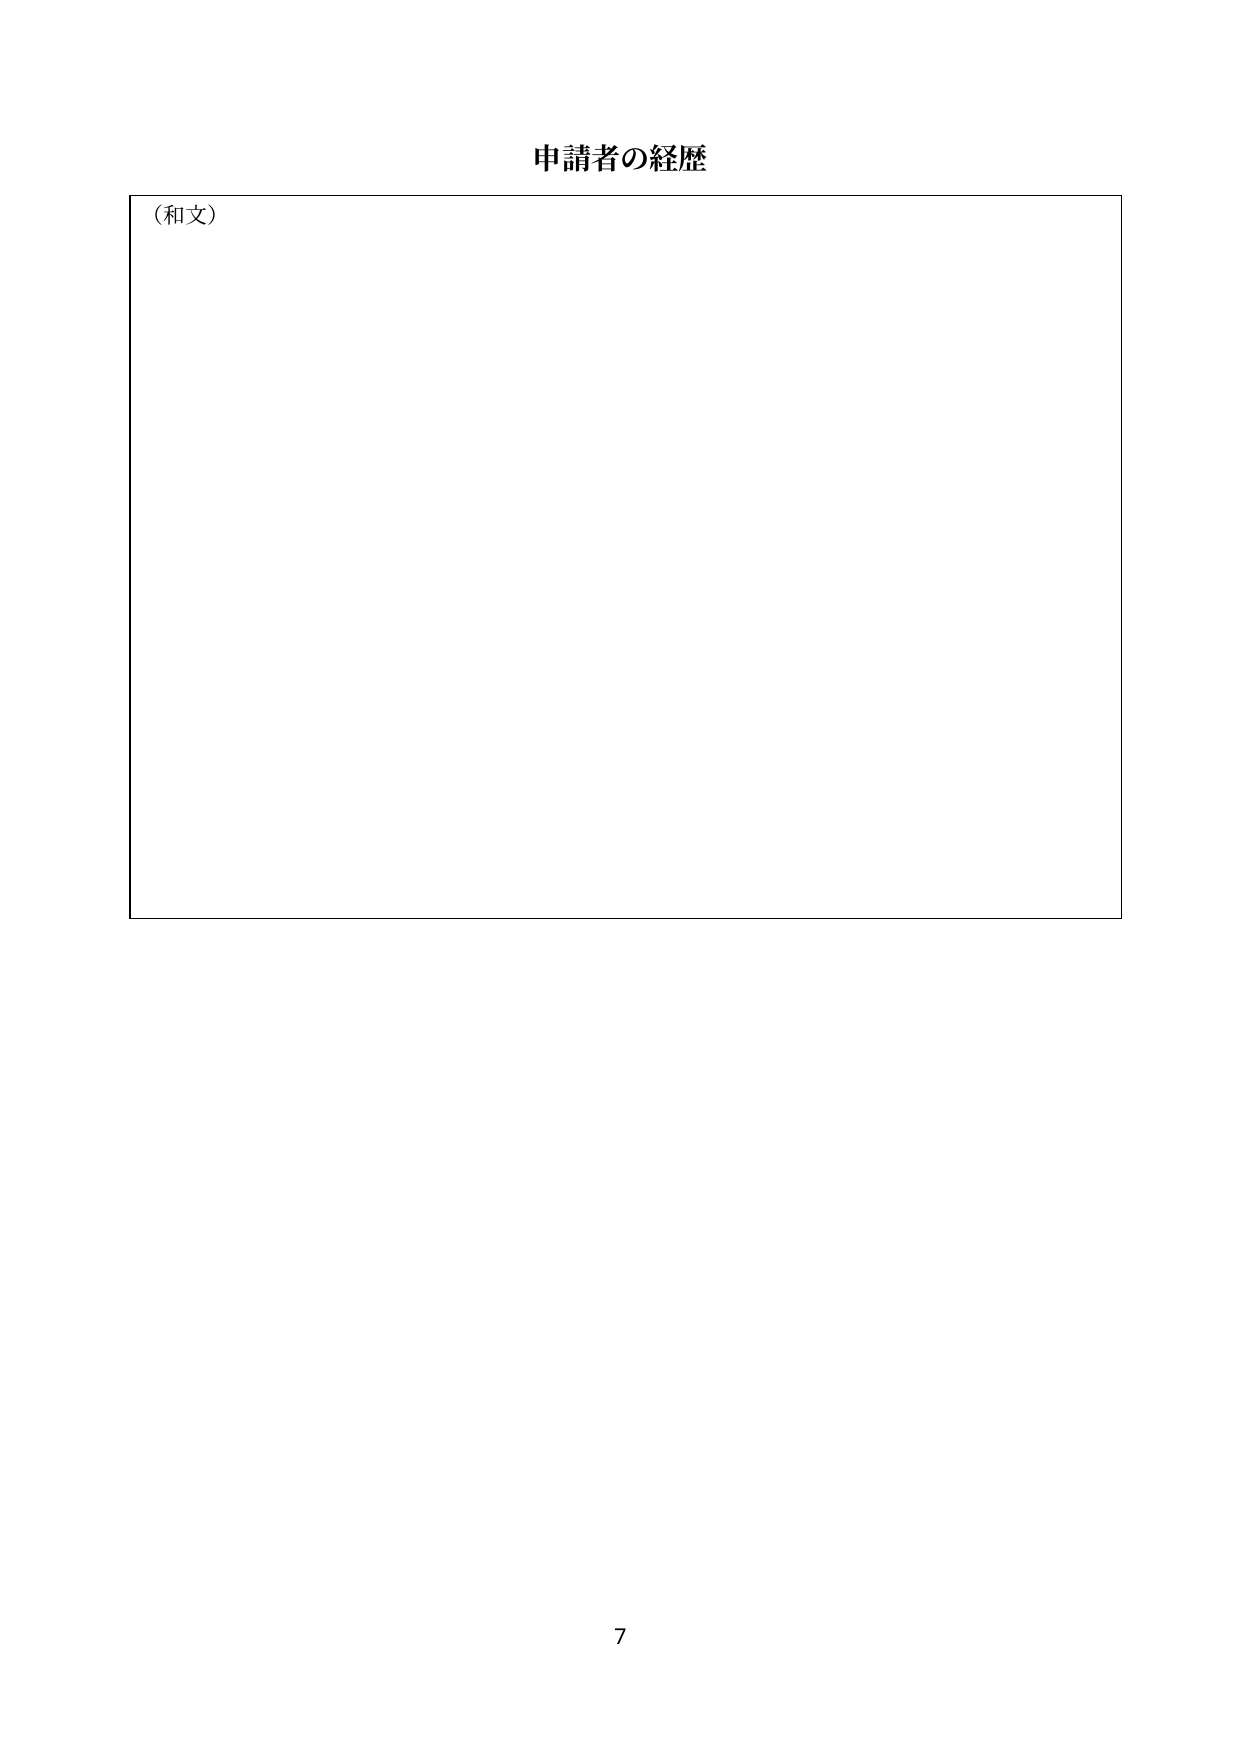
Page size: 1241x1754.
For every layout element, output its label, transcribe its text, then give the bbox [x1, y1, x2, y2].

table_header （和文） [131, 196, 1121, 917]
text 申請者の経歴 [118, 119, 1122, 194]
